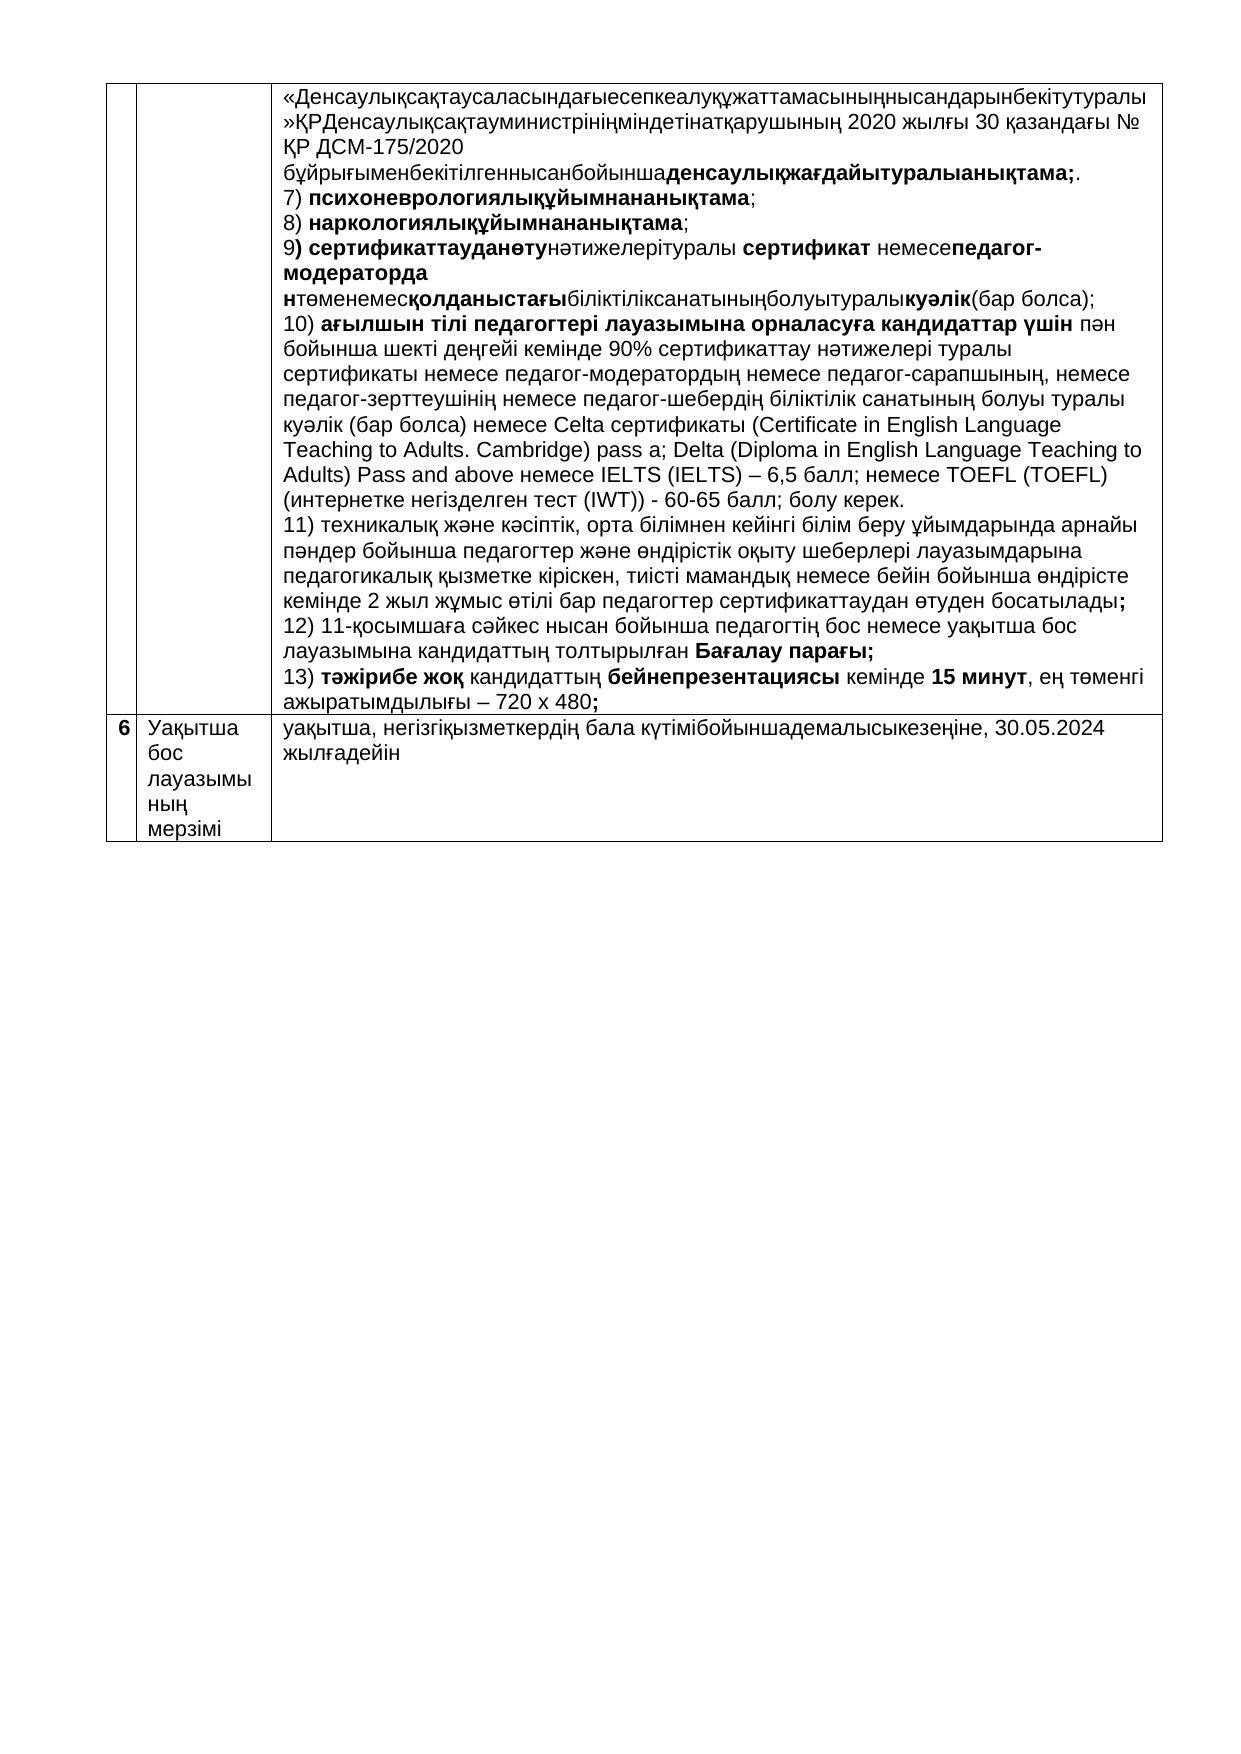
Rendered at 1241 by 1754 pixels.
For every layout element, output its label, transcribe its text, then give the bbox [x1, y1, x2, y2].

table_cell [272, 84, 1162, 714]
table_cell уақытша, негізгіқызметкердің бала күтімібойыншадемалысыкезеңіне, 30.05.2024 жылғадейін [272, 715, 1162, 841]
table_cell 5 [107, 84, 136, 714]
table_cell 6 [107, 715, 136, 841]
table_cell Уақытша бос лауазымының мерзімі [137, 715, 271, 841]
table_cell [137, 84, 271, 714]
